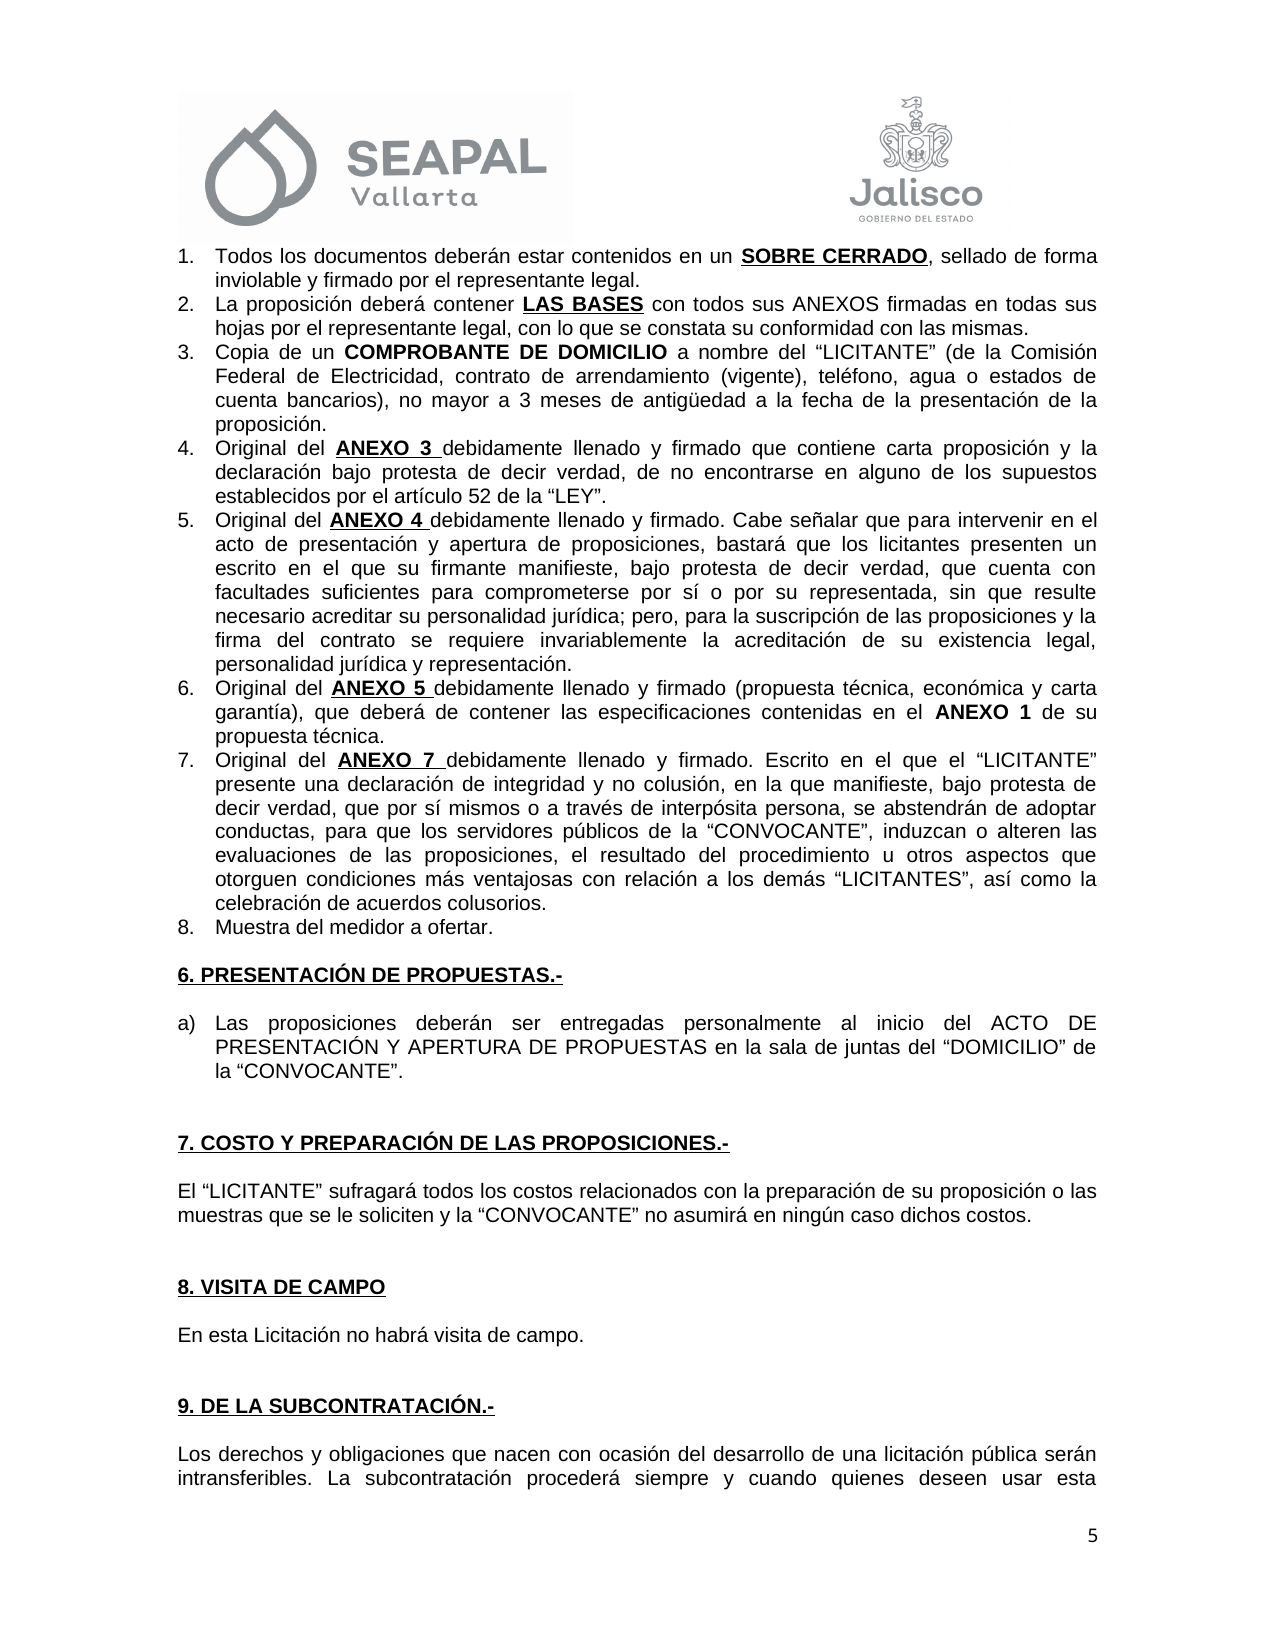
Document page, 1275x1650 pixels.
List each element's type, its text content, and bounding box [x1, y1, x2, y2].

list Original del ANEXO 5 debidamente llenado y firmado (propuesta técnica, económica y carta garantía), que deberá de contener las especificaciones contenidas en el ANEXO 1 de su propuesta técnica. [177, 676, 1098, 747]
picture [817, 73, 1015, 245]
text 8. VISITA DE CAMPO [177, 1274, 1098, 1298]
list Original del ANEXO 4 debidamente llenado y firmado. Cabe señalar que para intervenir en el acto de presentación y apertura de proposiciones, bastará que los licitantes presenten un escrito en el que su firmante manifieste, bajo protesta de decir verdad, que cuenta con facultades suficientes para comprometerse por sí o por su representada, sin que resulte necesario acreditar su personalidad jurídica; pero, para la suscripción de las proposiciones y la firma del contrato se requiere invariablemente la acreditación de su existencia legal, personalidad jurídica y representación. [177, 508, 1098, 676]
list La proposición deberá contener LAS BASES con todos sus ANEXOS firmadas en todas sus hojas por el representante legal, con lo que se constata su conformidad con las mismas. [177, 292, 1098, 340]
text 6. PRESENTACIÓN DE PROPUESTAS.- [177, 963, 1098, 987]
text El “LICITANTE” sufragará todos los costos relacionados con la preparación de su proposición o las muestras que se le soliciten y la “CONVOCANTE” no asumirá en ningún caso dichos costos. [177, 1179, 1098, 1227]
text 9. DE LA SUBCONTRATACIÓN.- [177, 1394, 1098, 1418]
text 7. COSTO Y PREPARACIÓN DE LAS PROPOSICIONES.- [177, 1131, 1098, 1155]
list Original del ANEXO 7 debidamente llenado y firmado. Escrito en el que el “LICITANTE” presente una declaración de integridad y no colusión, en la que manifieste, bajo protesta de decir verdad, que por sí mismos o a través de interpósita persona, se abstendrán de adoptar conductas, para que los servidores públicos de la “CONVOCANTE”, induzcan o alteren las evaluaciones de las proposiciones, el resultado del procedimiento u otros aspectos que otorguen condiciones más ventajosas con relación a los demás “LICITANTES”, así como la celebración de acuerdos colusorios. [177, 747, 1098, 915]
text En esta Licitación no habrá visita de campo. [177, 1322, 1098, 1346]
list Copia de un COMPROBANTE DE DOMICILIO a nombre del “LICITANTE” (de la Comisión Federal de Electricidad, contrato de arrendamiento (vigente), teléfono, agua o estados de cuenta bancarios), no mayor a 3 meses de antigüedad a la fecha de la presentación de la proposición. [177, 340, 1098, 436]
list Las proposiciones deberán ser entregadas personalmente al inicio del ACTO DE PRESENTACIÓN Y APERTURA DE PROPUESTAS en la sala de juntas del “DOMICILIO” de la “CONVOCANTE”. [177, 1011, 1098, 1083]
list Muestra del medidor a ofertar. [177, 915, 1098, 939]
picture [177, 91, 574, 245]
list Original del ANEXO 3 debidamente llenado y firmado que contiene carta proposición y la declaración bajo protesta de decir verdad, de no encontrarse en alguno de los supuestos establecidos por el artículo 52 de la “LEY”. [177, 436, 1098, 508]
list Todos los documentos deberán estar contenidos en un SOBRE CERRADO, sellado de forma inviolable y firmado por el representante legal. [177, 244, 1098, 292]
